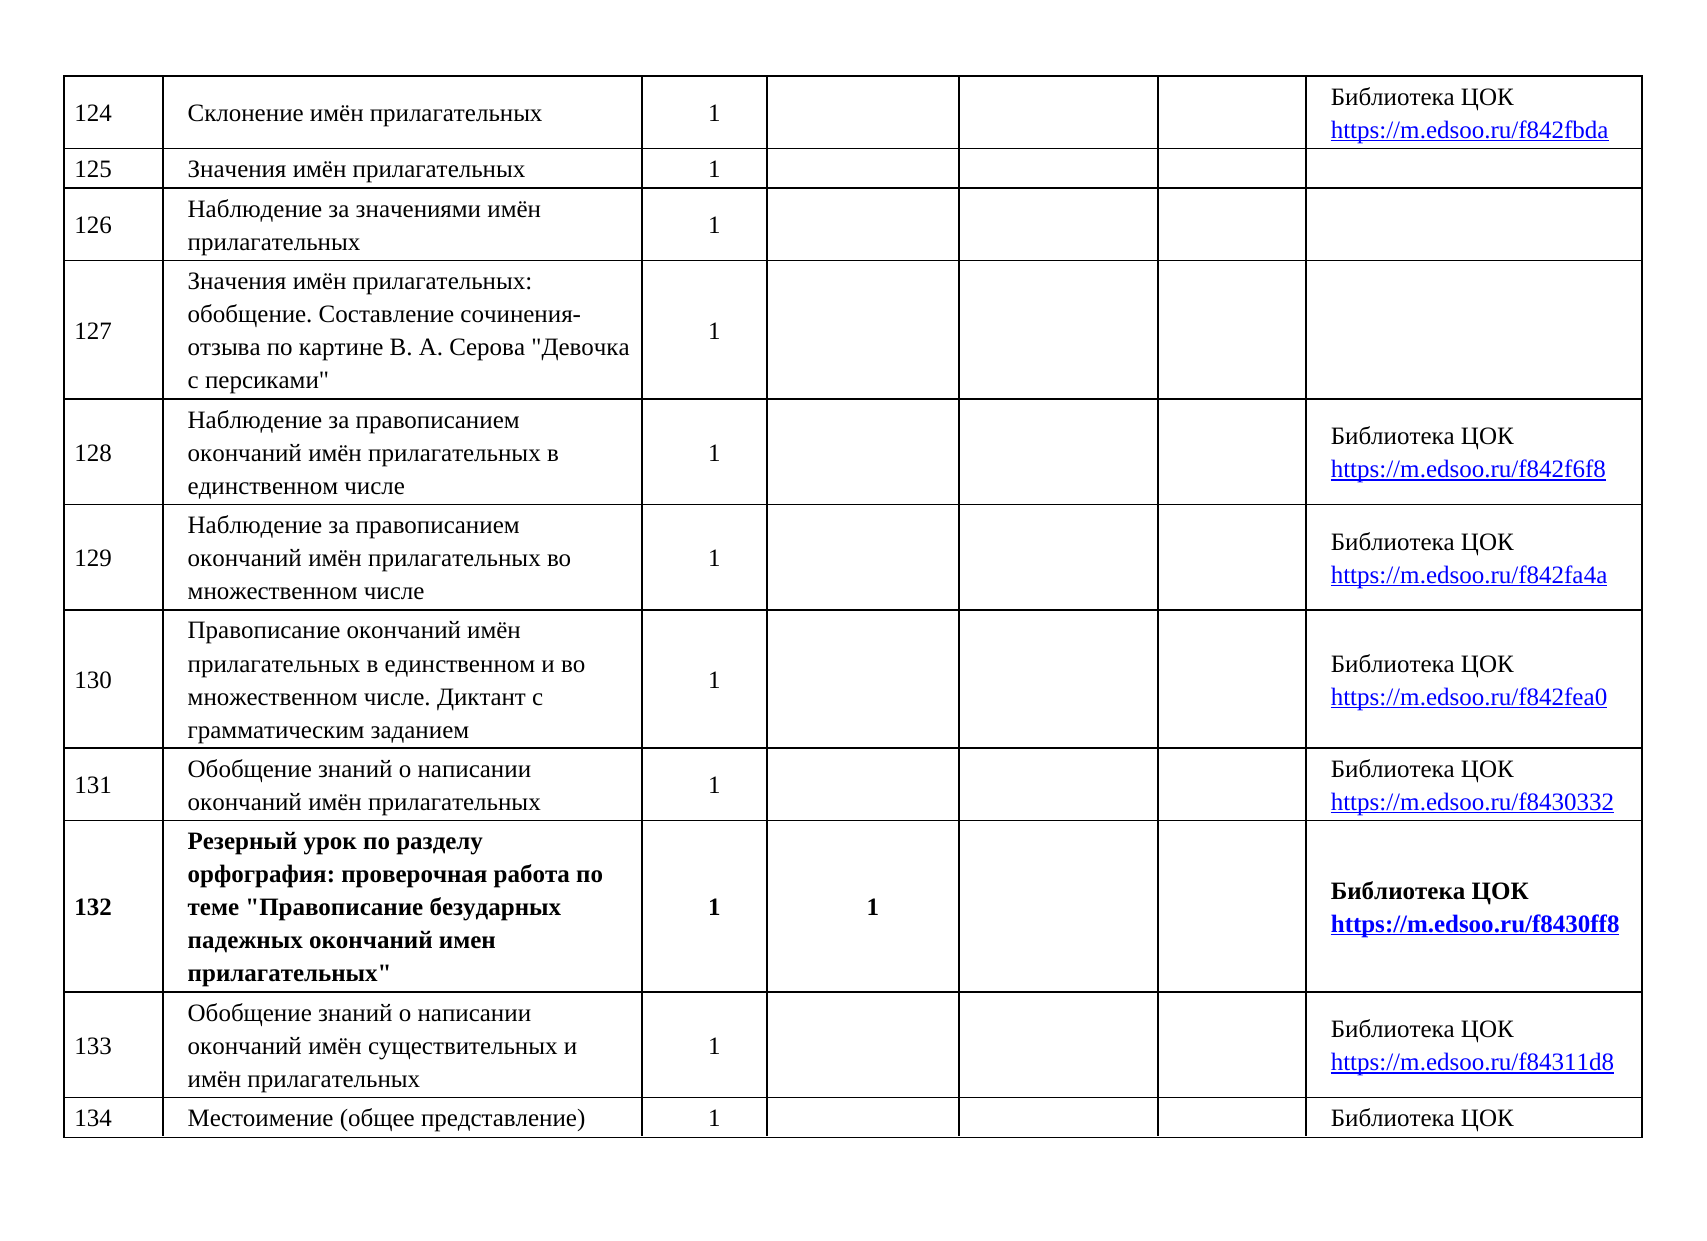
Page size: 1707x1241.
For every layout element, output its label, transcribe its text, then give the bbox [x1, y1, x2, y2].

table_cell [1159, 189, 1305, 259]
table_cell [768, 149, 958, 187]
table_cell Библиотека ЦОК https://m.edsoo.ru/f842fea0 [1307, 611, 1641, 747]
table_cell [1159, 400, 1305, 503]
table_cell [1307, 189, 1641, 259]
table_cell [768, 1098, 958, 1136]
table_cell 126 [65, 189, 162, 259]
table_cell 124 [65, 77, 162, 147]
table_cell [1307, 149, 1641, 187]
table_cell [960, 149, 1157, 187]
table_cell Библиотека ЦОК https://m.edsoo.ru/f8430332 [1307, 749, 1641, 820]
table_cell [768, 189, 958, 259]
table_cell 1 [643, 821, 766, 991]
table_cell Обобщение знаний о написании окончаний имён прилагательных [164, 749, 641, 820]
table_cell 1 [643, 749, 766, 820]
table_cell [960, 821, 1157, 991]
table_cell [1159, 505, 1305, 609]
table_cell [768, 261, 958, 398]
table_cell 131 [65, 749, 162, 820]
table_cell [768, 400, 958, 503]
table_cell 1 [643, 189, 766, 259]
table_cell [164, 1098, 641, 1136]
table_cell [1159, 749, 1305, 820]
table_cell [960, 749, 1157, 820]
table_cell 1 [643, 611, 766, 747]
table_cell 130 [65, 611, 162, 747]
table_cell [1159, 611, 1305, 747]
table_cell Значения имён прилагательных: обобщение. Составление сочинения-отзыва по картине В. А. Серова "Девочка с персиками" [164, 261, 641, 398]
table_cell [768, 505, 958, 609]
table_cell 125 [65, 149, 162, 187]
table_cell Библиотека ЦОК https://m.edsoo.ru/f842fbda [1307, 77, 1641, 147]
table_cell [1159, 261, 1305, 398]
table_cell 132 [65, 821, 162, 991]
table_cell Правописание окончаний имён прилагательных в единственном и во множественном числе. Диктант с грамматическим заданием [164, 611, 641, 747]
table_cell 1 [643, 400, 766, 503]
table_cell 129 [65, 505, 162, 609]
table_cell [1159, 149, 1305, 187]
table_cell [1159, 77, 1305, 147]
table_cell 1 [643, 77, 766, 147]
table_cell [1159, 821, 1305, 991]
table_cell [768, 77, 958, 147]
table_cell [1307, 1098, 1641, 1136]
table_cell 133 [65, 993, 162, 1097]
table_cell 1 [643, 149, 766, 187]
table_cell [1159, 993, 1305, 1097]
table_cell [960, 611, 1157, 747]
table_cell 1 [643, 993, 766, 1097]
table_cell Наблюдение за значениями имён прилагательных [164, 189, 641, 259]
table_cell [1307, 261, 1641, 398]
table_cell Склонение имён прилагательных [164, 77, 641, 147]
table_cell [960, 993, 1157, 1097]
table_cell Библиотека ЦОК https://m.edsoo.ru/f842fa4a [1307, 505, 1641, 609]
table_cell 1 [643, 505, 766, 609]
table_cell 1 [768, 821, 958, 991]
table_cell 128 [65, 400, 162, 503]
table_cell [768, 993, 958, 1097]
table_cell [768, 611, 958, 747]
table_cell Библиотека ЦОК https://m.edsoo.ru/f8430ff8 [1307, 821, 1641, 991]
table_cell [1159, 1098, 1305, 1136]
table_cell 1 [643, 1098, 766, 1136]
table_cell Библиотека ЦОК https://m.edsoo.ru/f84311d8 [1307, 993, 1641, 1097]
table_cell [960, 400, 1157, 503]
table_cell 127 [65, 261, 162, 398]
table_cell [960, 77, 1157, 147]
table_cell [960, 189, 1157, 259]
table_cell [960, 1098, 1157, 1136]
table_cell Наблюдение за правописанием окончаний имён прилагательных в единственном числе [164, 400, 641, 503]
table_cell 1 [643, 261, 766, 398]
table_cell Наблюдение за правописанием окончаний имён прилагательных во множественном числе [164, 505, 641, 609]
table_cell Резерный урок по разделу орфография: проверочная работа по теме "Правописание безударных падежных окончаний имен прилагательных" [164, 821, 641, 991]
table_cell [960, 261, 1157, 398]
table_cell [960, 505, 1157, 609]
table_cell [768, 749, 958, 820]
table_cell Обобщение знаний о написании окончаний имён существительных и имён прилагательных [164, 993, 641, 1097]
table_cell 134 [65, 1098, 162, 1136]
table_cell Библиотека ЦОК https://m.edsoo.ru/f842f6f8 [1307, 400, 1641, 503]
table_cell Значения имён прилагательных [164, 149, 641, 187]
